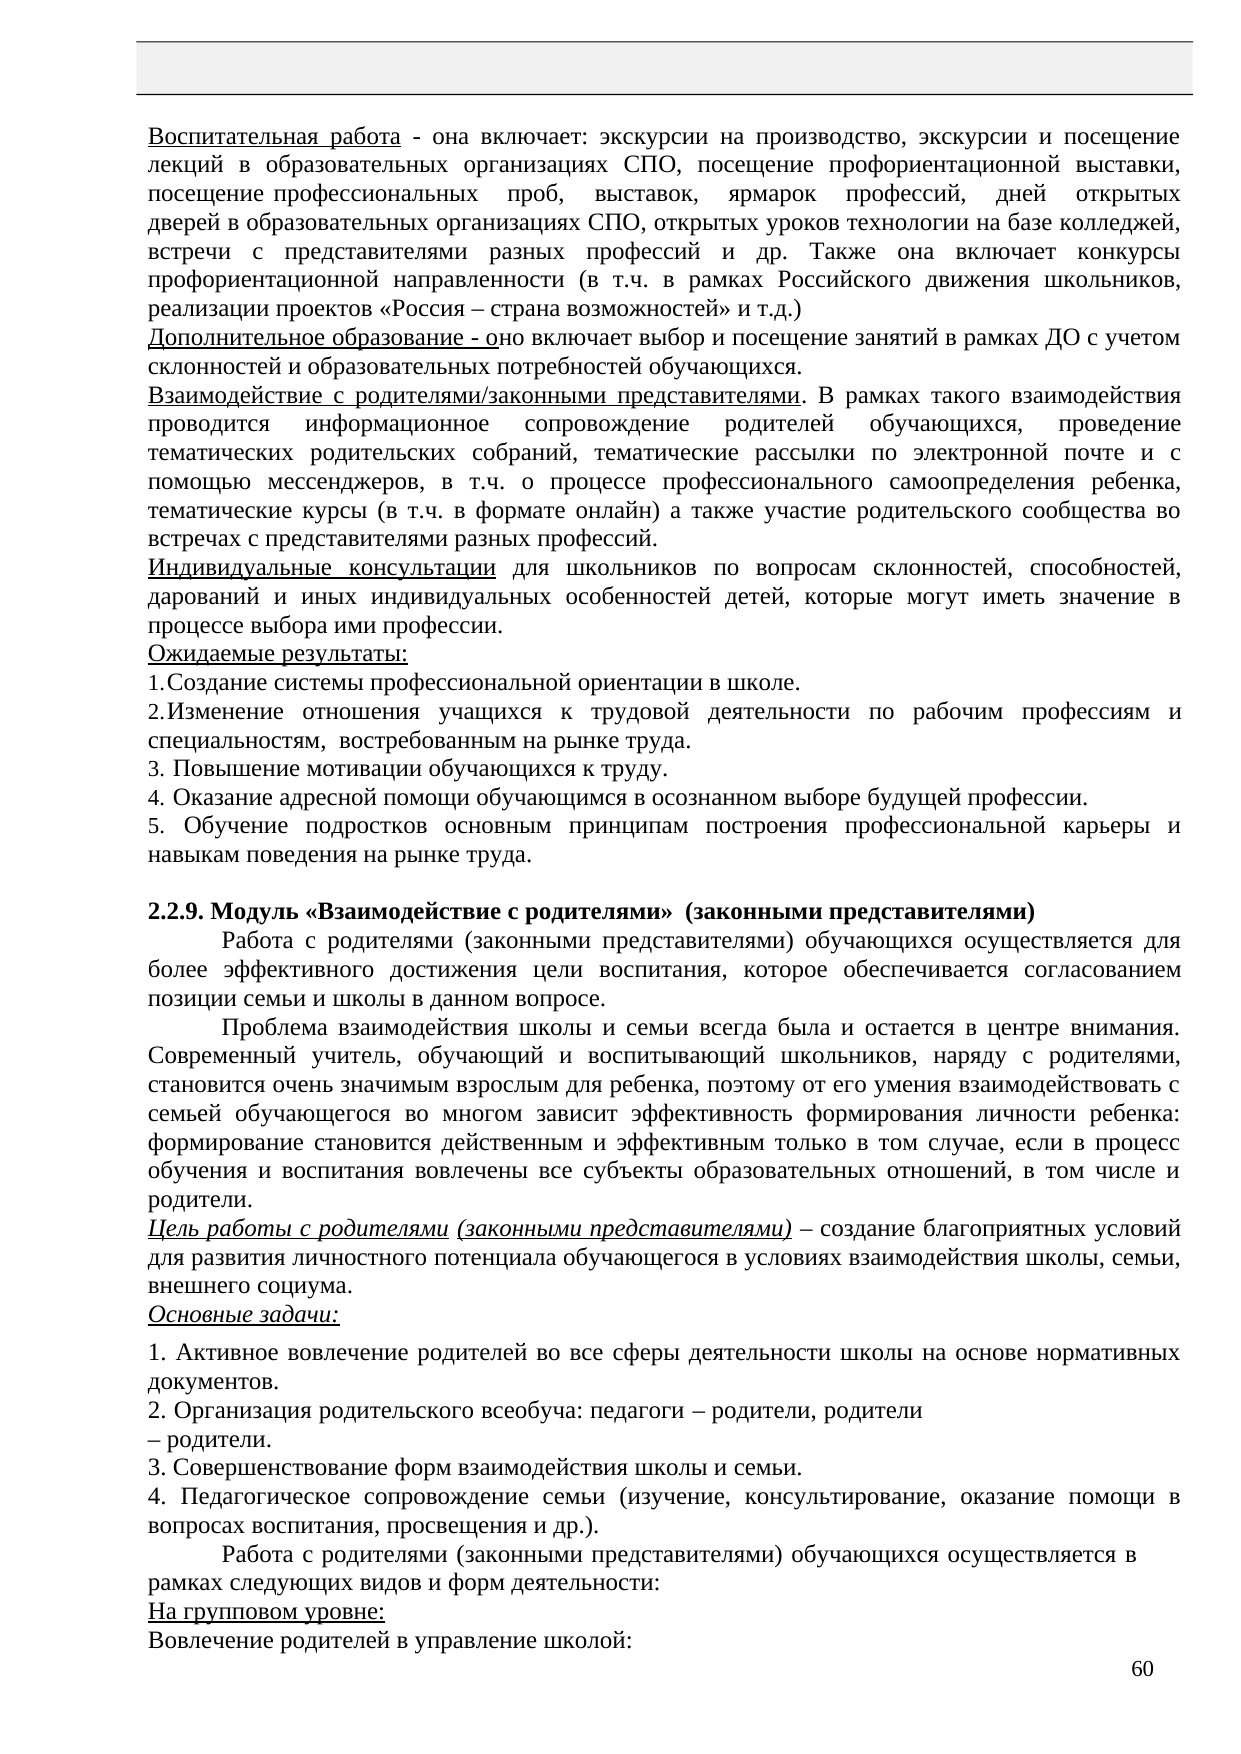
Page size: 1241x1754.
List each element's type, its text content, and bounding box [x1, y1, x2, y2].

text Дополнительное образование - оно включает выбор и посещение занятий в рамках ДО с учетом склонностей и образовательных потребностей обучающихся. [148, 322, 1181, 380]
text – родители. [148, 1424, 1209, 1452]
text Проблема взаимодействия школы и семьи всегда была и остается в центре внимания. Современный учитель, обучающий и воспитывающий школьников, наряду с родителями, становится очень значимым взрослым для ребенка, поэтому от его умения взаимодействовать с семьей обучающегося во многом зависит эффективность формирования личности ребенка: формирование становится действенным и эффективным только в том случае, если в процесс обучения и воспитания вовлечены все субъекты образовательных отношений, в том числе и родители. [148, 1012, 1181, 1213]
list Модуль «Взаимодействие с родителями» (законными представителями) [148, 897, 1209, 926]
text На групповом уровне: [148, 1596, 1209, 1625]
list Оказание адресной помощи обучающимся в осознанном выборе будущей профессии. [148, 782, 1209, 811]
list Создание системы профессиональной ориентации в школе. [148, 667, 1209, 696]
text Индивидуальные консультации для школьников по вопросам склонностей, способностей, дарований и иных индивидуальных особенностей детей, которые могут иметь значение в процессе выбора ими профессии. [148, 552, 1181, 638]
list Организация родительского всеобуча: педагоги – родители, родители [148, 1395, 1209, 1424]
text Основные задачи: [148, 1299, 1209, 1328]
list Повышение мотивации обучающихся к труду. [148, 753, 1209, 782]
text Взаимодействие с родителями/законными представителями. В рамках такого взаимодействия проводится информационное сопровождение родителей обучающихся, проведение тематических родительских собраний, тематические рассылки по электронной почте и с помощью мессенджеров, в т.ч. о процессе профессионального самоопределения ребенка, тематические курсы (в т.ч. в формате онлайн) а также участие родительского сообщества во встречах с представителями разных профессий. [148, 380, 1182, 552]
text Работа с родителями (законными представителями) обучающихся осуществляется в рамках следующих видов и форм деятельности: [148, 1539, 1158, 1596]
text Работа с родителями (законными представителями) обучающихся осуществляется для более эффективного достижения цели воспитания, которое обеспечивается согласованием позиции семьи и школы в данном вопросе. [148, 926, 1181, 1012]
text Воспитательная работа - она включает: экскурсии на производство, экскурсии и посещение лекций в образовательных организациях СПО, посещение профориентационной выставки, посещение профессиональных проб, выставок, ярмарок профессий, дней открытых дверей в образовательных организациях СПО, открытых уроков технологии на базе колледжей, встречи с представителями разных профессий и др. Также она включает конкурсы профориентационной направленности (в т.ч. в рамках Российского движения школьников, реализации проектов «Россия – страна возможностей» и т.д.) [148, 121, 1181, 322]
text Ожидаемые результаты: [148, 638, 1209, 667]
list Совершенствование форм взаимодействия школы и семьи. [148, 1452, 1209, 1481]
text Цель работы с родителями (законными представителями) – создание благоприятных условий для развития личностного потенциала обучающегося в условиях взаимодействия школы, семьи, внешнего социума. [148, 1213, 1182, 1299]
list Педагогическое сопровождение семьи (изучение, консультирование, оказание помощи в вопросах воспитания, просвещения и др.). [148, 1481, 1181, 1539]
text Вовлечение родителей в управление школой: [148, 1625, 1209, 1654]
list Активное вовлечение родителей во все сферы деятельности школы на основе нормативных документов. [148, 1337, 1181, 1395]
list Изменение отношения учащихся к трудовой деятельности по рабочим профессиям и специальностям, востребованным на рынке труда. [148, 696, 1182, 753]
list Обучение подростков основным принципам построения профессиональной карьеры и навыкам поведения на рынке труда. [148, 811, 1181, 868]
